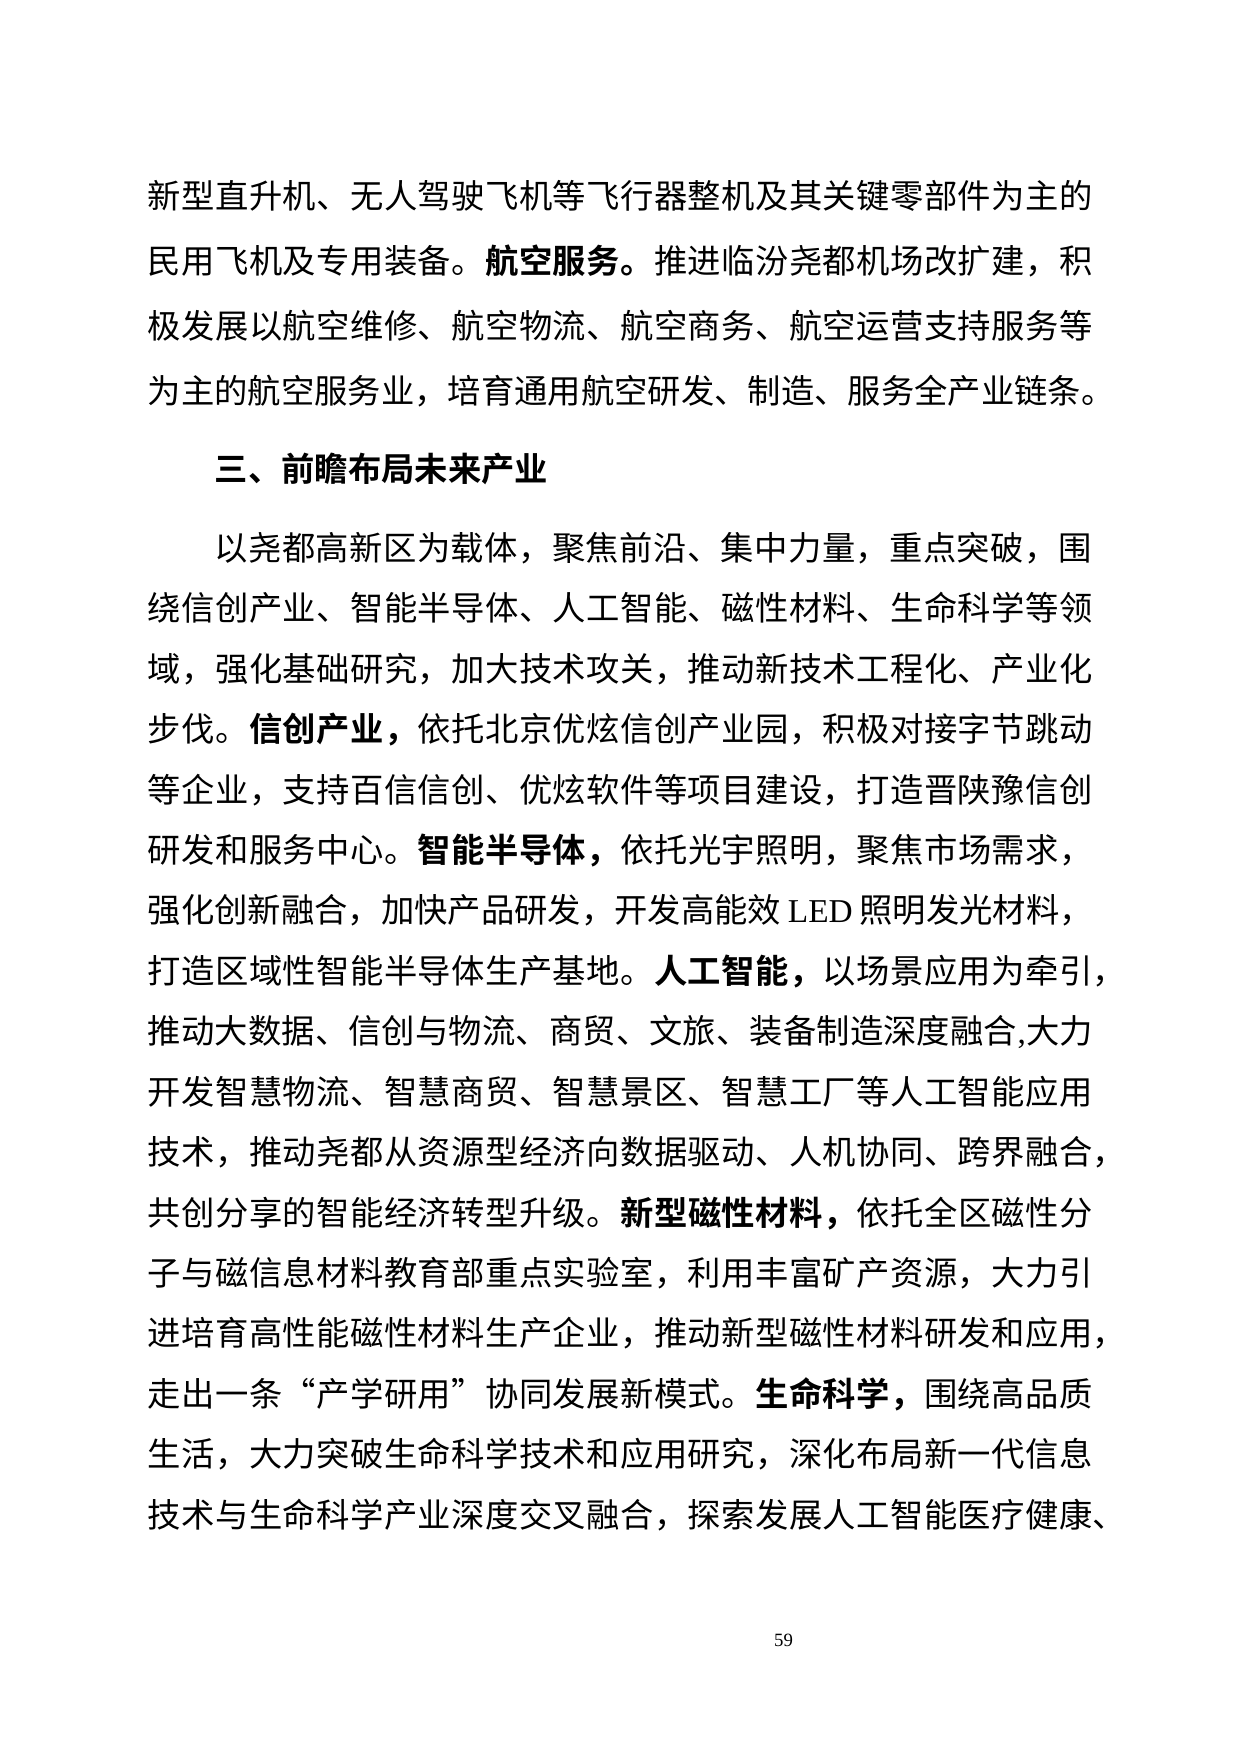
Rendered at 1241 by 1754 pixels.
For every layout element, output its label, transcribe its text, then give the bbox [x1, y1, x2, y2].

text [148, 162, 1093, 422]
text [148, 512, 1093, 1539]
text 三、前瞻布局未来产业 [148, 434, 1093, 499]
